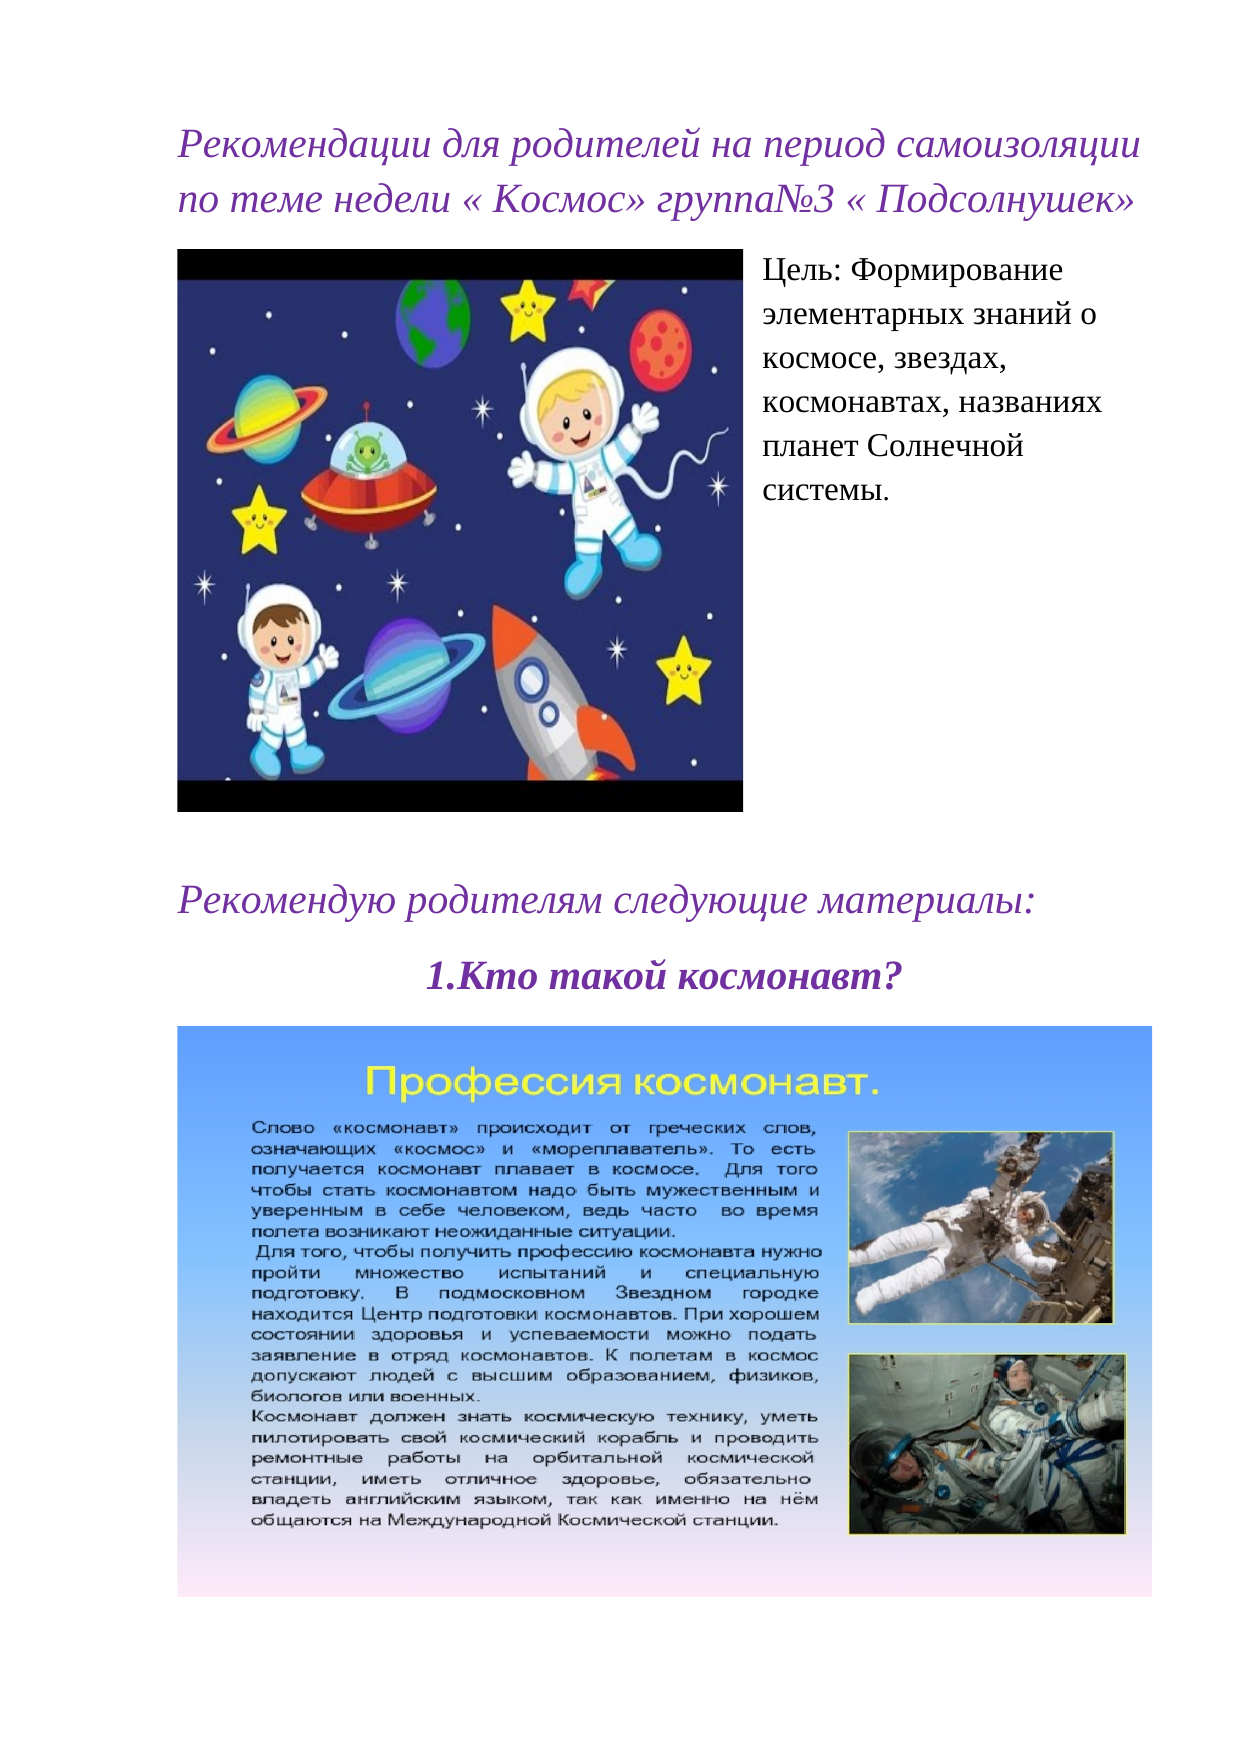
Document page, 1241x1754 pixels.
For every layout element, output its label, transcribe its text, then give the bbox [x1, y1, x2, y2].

text Рекомендации для родителей на период самоизоляции по теме недели « Космос» группа№3 « Подсолнушек» [177, 118, 1152, 221]
text Рекомендую родителям следующие материалы: [177, 874, 1152, 922]
text 1.Кто такой космонавт? [177, 951, 1152, 998]
picture [177, 1026, 1153, 1597]
picture [177, 249, 744, 812]
